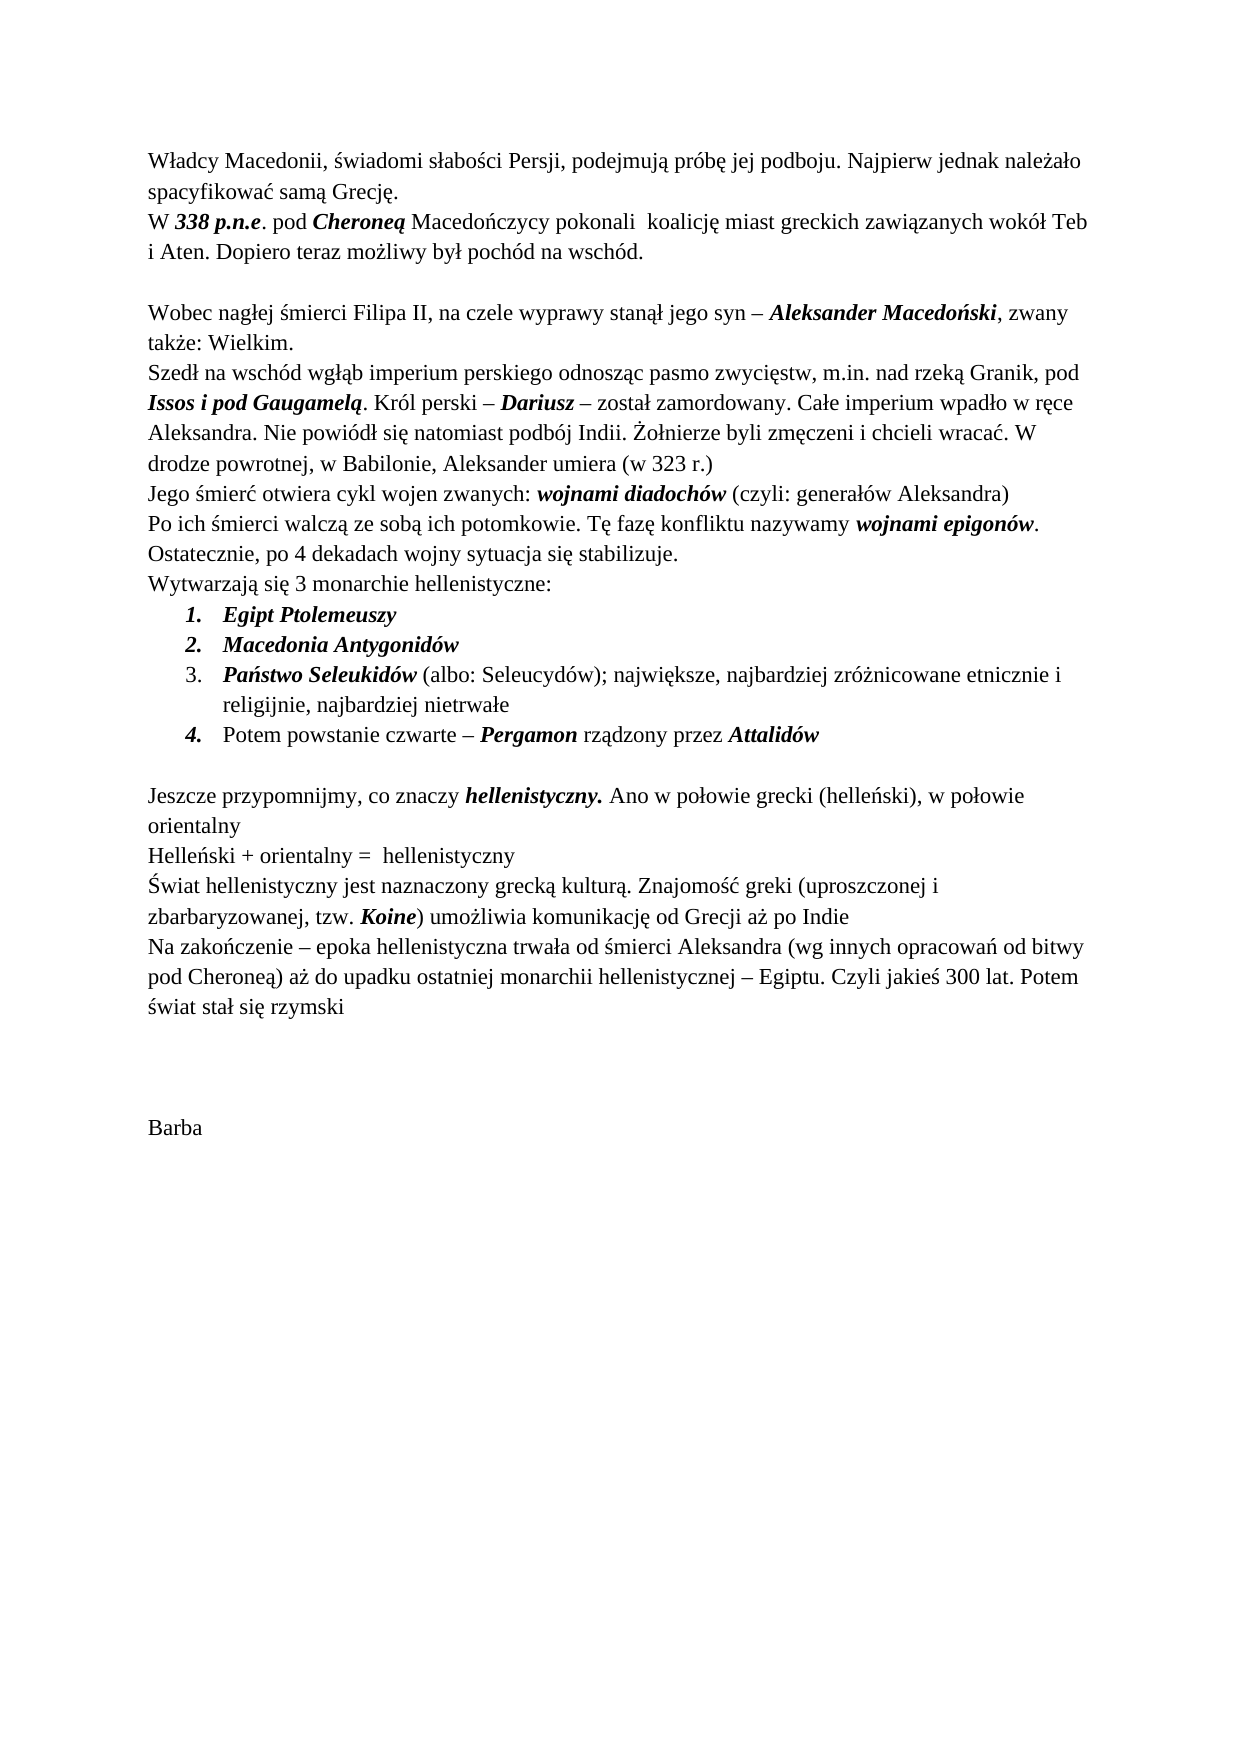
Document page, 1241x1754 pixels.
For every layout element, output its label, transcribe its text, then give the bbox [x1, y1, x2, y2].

text Wytwarzają się 3 monarchie hellenistyczne: [148, 571, 1093, 597]
text Ostatecznie, po 4 dekadach wojny sytuacja się stabilizuje. [148, 540, 1093, 567]
text Helleński + orientalny = hellenistyczny [148, 842, 1093, 869]
text Barba [148, 1114, 1093, 1141]
text Jeszcze przypomnijmy, co znaczy hellenistyczny. Ano w połowie grecki (helleński), w połowie orientalny [148, 782, 1093, 838]
text Wobec nagłej śmierci Filipa II, na czele wyprawy stanął jego syn – Aleksander Macedoński, zwany także: Wielkim. [148, 299, 1093, 355]
text Na zakończenie – epoka hellenistyczna trwała od śmierci Aleksandra (wg innych opracowań od bitwy pod Cheroneą) aż do upadku ostatniej monarchii hellenistycznej – Egiptu. Czyli jakieś 300 lat. Potem świat stał się rzymski [148, 933, 1093, 1020]
text Władcy Macedonii, świadomi słabości Persji, podejmują próbę jej podboju. Najpierw jednak należało spacyfikować samą Grecję. [148, 148, 1093, 204]
text W 338 p.n.e. pod Cheroneą Macedończycy pokonali koalicję miast greckich zawiązanych wokół Teb i Aten. Dopiero teraz możliwy był pochód na wschód. [148, 208, 1093, 264]
text Jego śmierć otwiera cykl wojen zwanych: wojnami diadochów (czyli: generałów Aleksandra) [148, 480, 1093, 506]
list Potem powstanie czwarte – Pergamon rządzony przez Attalidów [185, 722, 1093, 748]
list Egipt Ptolemeuszy [185, 601, 1093, 627]
list Państwo Seleukidów (albo: Seleucydów); największe, najbardziej zróżnicowane etnicznie i religijnie, najbardziej nietrwałe [185, 661, 1093, 718]
text Po ich śmierci walczą ze sobą ich potomkowie. Tę fazę konfliktu nazywamy wojnami epigonów. [148, 510, 1093, 536]
text Szedł na wschód wgłąb imperium perskiego odnosząc pasmo zwycięstw, m.in. nad rzeką Granik, pod Issos i pod Gaugamelą. Król perski – Dariusz – został zamordowany. Całe imperium wpadło w ręce Aleksandra. Nie powiódł się natomiast podbój Indii. Żołnierze byli zmęczeni i chcieli wracać. W drodze powrotnej, w Babilonie, Aleksander umiera (w 323 r.) [148, 359, 1093, 476]
list Macedonia Antygonidów [185, 631, 1093, 657]
text Świat hellenistyczny jest naznaczony grecką kulturą. Znajomość greki (uproszczonej i zbarbaryzowanej, tzw. Koine) umożliwia komunikację od Grecji aż po Indie [148, 873, 1093, 929]
